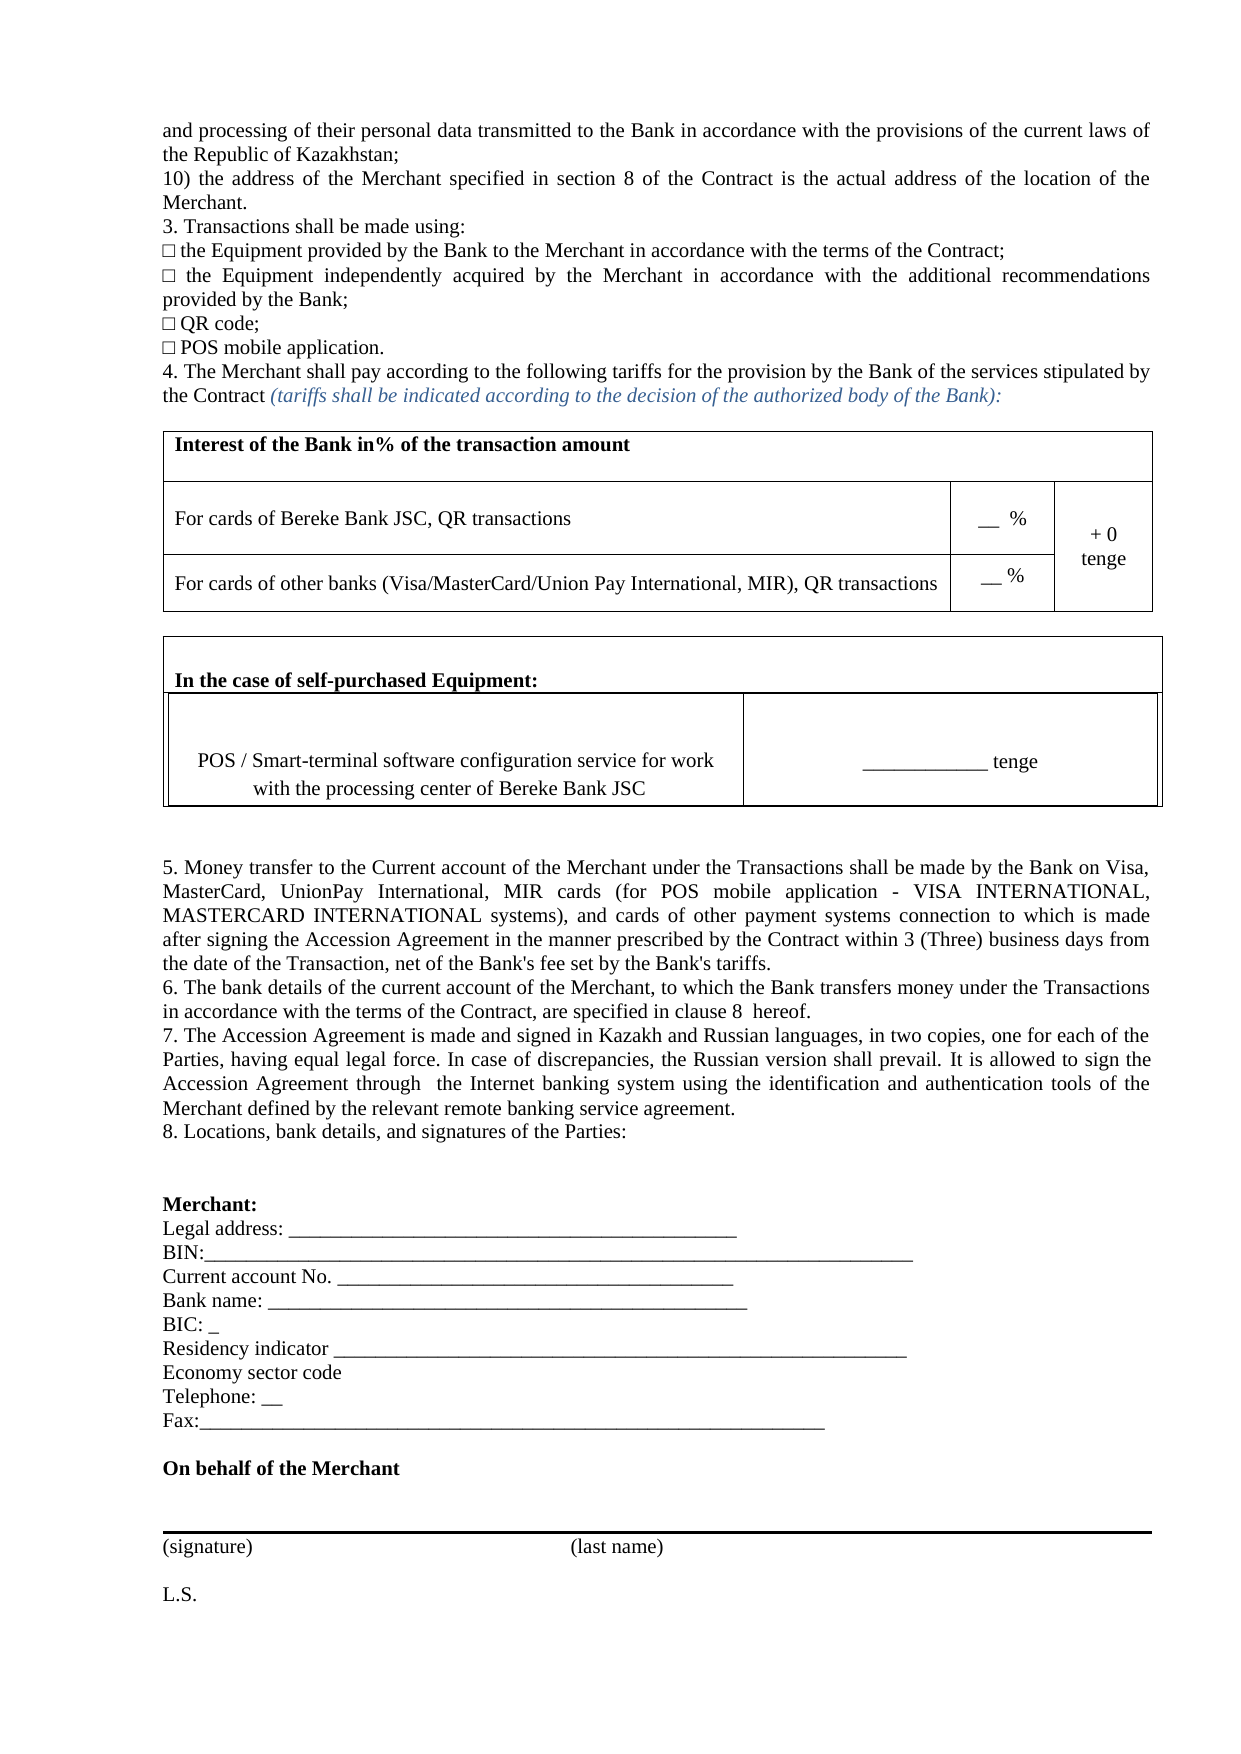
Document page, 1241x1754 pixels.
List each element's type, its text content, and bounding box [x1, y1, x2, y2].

text Economy sector code [162, 1360, 1152, 1384]
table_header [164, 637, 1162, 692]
text On behalf of the Merchant [162, 1456, 1152, 1480]
text Merchant: [162, 1192, 1152, 1216]
text 10) the address of the Merchant specified in section 8 of the Contract is the actual address of the location of the Merchant. [162, 166, 1152, 214]
text Current account No. ______________________________________ [162, 1264, 1152, 1288]
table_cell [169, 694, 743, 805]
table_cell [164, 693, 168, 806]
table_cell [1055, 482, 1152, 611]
text L.S. [162, 1582, 1152, 1606]
text Legal address: ___________________________________________ [162, 1216, 1152, 1240]
text Telephone: __ [162, 1384, 1152, 1408]
text Residency indicator _______________________________________________________ [162, 1336, 1152, 1360]
text 3. Transactions shall be made using: [162, 214, 1152, 238]
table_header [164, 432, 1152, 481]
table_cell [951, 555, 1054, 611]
text □ POS mobile application. [162, 335, 1152, 359]
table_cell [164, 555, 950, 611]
text 5. Money transfer to the Current account of the Merchant under the Transactions shall be made by the Bank on Visa, MasterCard, UnionPay International, MIR cards (for POS mobile application - VISA INTERNATIONAL, MASTERCARD INTERNATIONAL systems), and cards of other payment systems connection to which is made after signing the Accession Agreement in the manner prescribed by the Contract within 3 (Three) business days from the date of the Transaction, net of the Bank's fee set by the Bank's tariffs. [162, 855, 1152, 975]
text 8. Locations, bank details, and signatures of the Parties: [162, 1119, 1152, 1143]
text 6. The bank details of the current account of the Merchant, to which the Bank transfers money under the Transactions in accordance with the terms of the Contract, are specified in clause 8 hereof. [162, 975, 1152, 1023]
text □ the Equipment provided by the Bank to the Merchant in accordance with the terms of the Contract; [162, 238, 1152, 262]
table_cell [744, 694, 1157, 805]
text (signature) (last name) [162, 1534, 1152, 1558]
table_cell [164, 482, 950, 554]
text BIC: _ [162, 1312, 1152, 1336]
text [162, 118, 1152, 166]
text □ QR code; [162, 311, 1152, 335]
text 7. The Accession Agreement is made and signed in Kazakh and Russian languages, in two copies, one for each of the Parties, having equal legal force. In case of discrepancies, the Russian version shall prevail. It is allowed to sign the Accession Agreement through the Internet banking system using the identification and authentication tools of the Merchant defined by the relevant remote banking service agreement. [162, 1023, 1152, 1119]
text Bank name: ______________________________________________ [162, 1288, 1152, 1312]
text □ the Equipment independently acquired by the Merchant in accordance with the additional recommendations provided by the Bank; [162, 262, 1152, 311]
text 4. The Merchant shall pay according to the following tariffs for the provision by the Bank of the services stipulated by the Contract (tariffs shall be indicated according to the decision of the authorized body of the Bank): [162, 359, 1152, 407]
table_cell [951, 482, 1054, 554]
text Fax:____________________________________________________________ [162, 1408, 1152, 1432]
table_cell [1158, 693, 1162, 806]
text BIN:____________________________________________________________________ [162, 1240, 1152, 1264]
